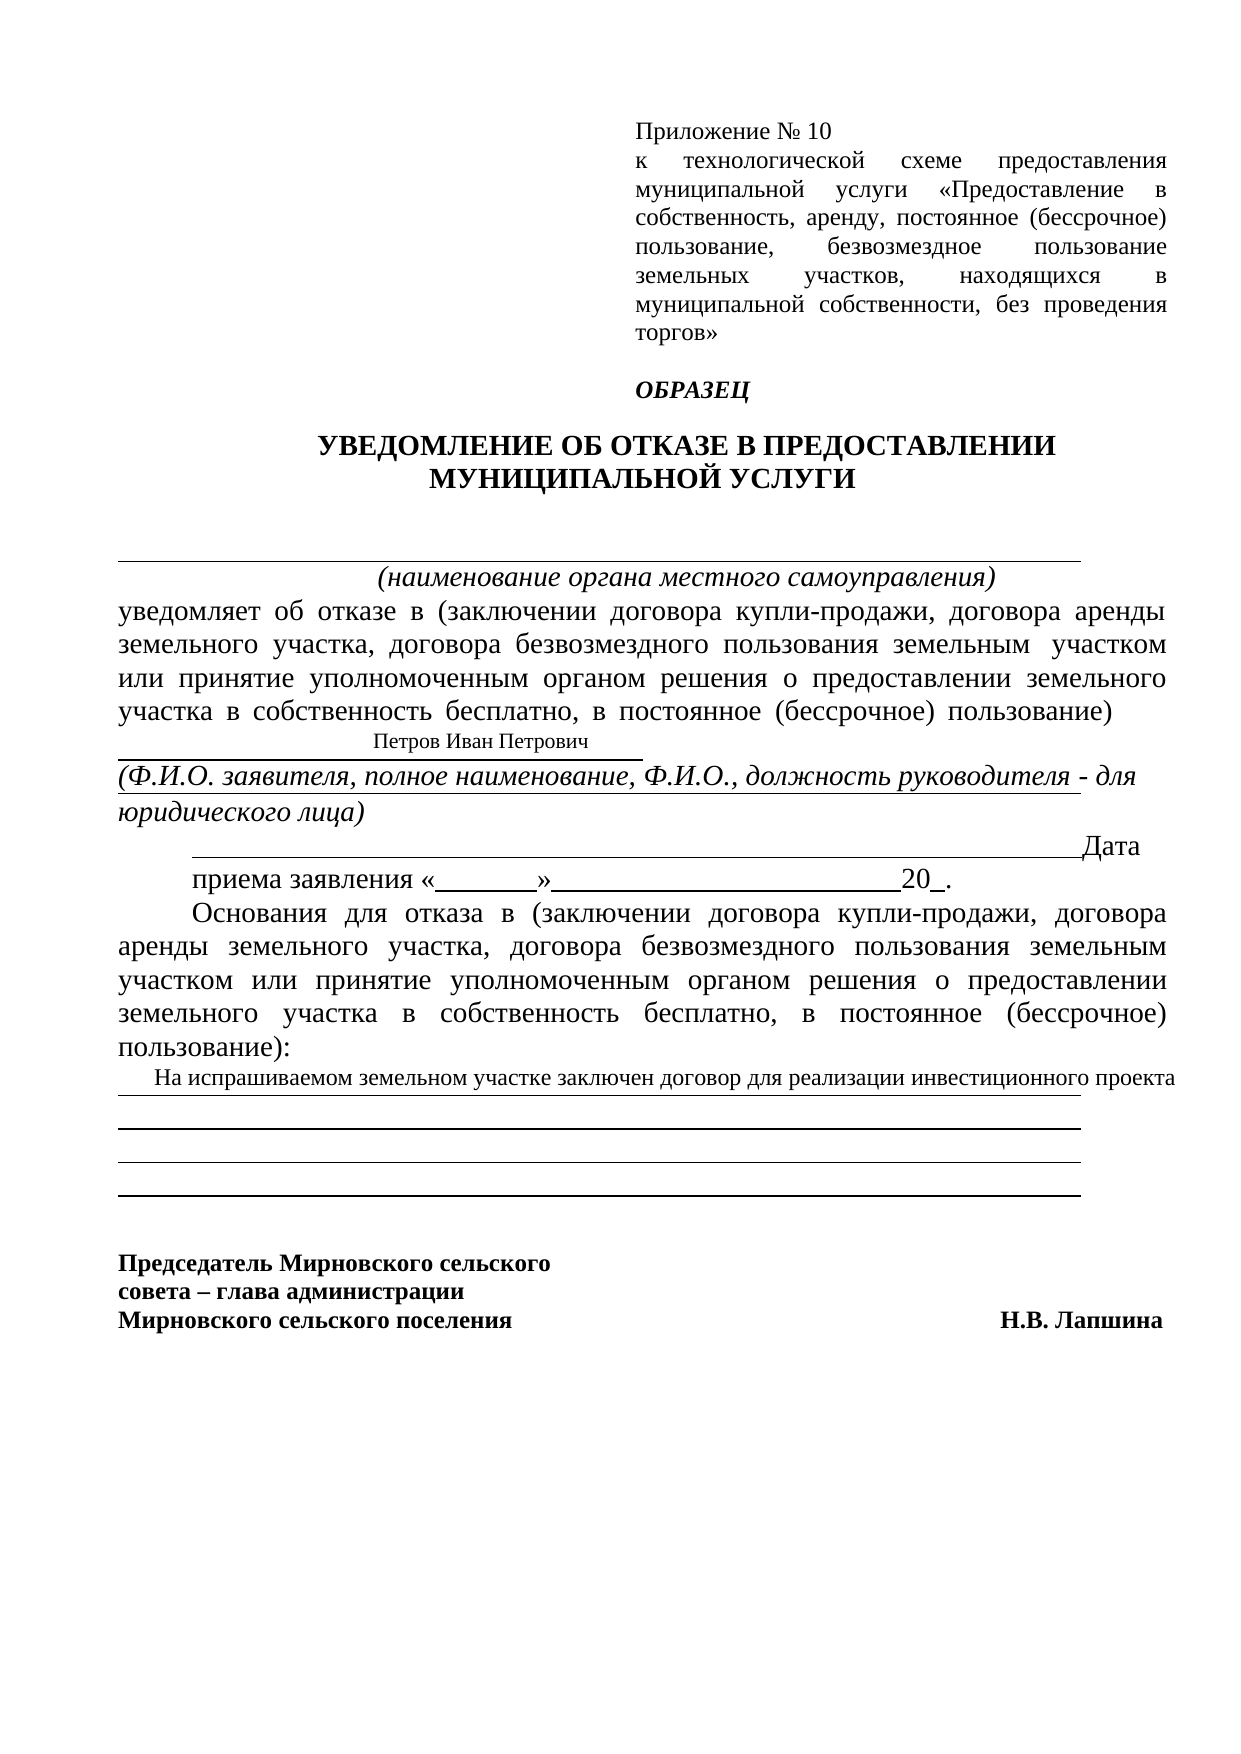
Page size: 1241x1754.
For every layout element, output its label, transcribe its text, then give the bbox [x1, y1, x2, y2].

text Приложение № 10 [635, 116, 1207, 145]
text (Ф.И.О. заявителя, полное наименование, Ф.И.О., должность руководителя - для [118, 753, 1207, 791]
text (наименование органа местного самоуправления) [377, 557, 1207, 593]
text На испрашиваемом земельном участке заключен договор для реализации инвестиционного проекта [73, 1063, 1207, 1091]
text Мирновского сельского поселения Н.В. Лапшина [118, 1305, 1207, 1334]
text ОБРАЗЕЦ [635, 375, 1167, 404]
text юридического лица) [118, 791, 1207, 828]
subtitle Председатель Мирновского сельского совета – глава администрации [118, 1248, 553, 1305]
text к технологической схеме предоставления муниципальной услуги «Предоставление в собственность, аренду, постоянное (бессрочное) пользование, безвозмездное пользование земельных участков, находящихся в муниципальной собственности, без проведения торгов» [635, 145, 1167, 346]
text Петров Иван Петрович [298, 728, 1207, 753]
subtitle УВЕДОМЛЕНИЕ ОБ ОТКАЗЕ В ПРЕДОСТАВЛЕНИИ МУНИЦИПАЛЬНОЙ УСЛУГИ [317, 428, 1058, 495]
subtitle Дата приема заявления « » 20 . [192, 828, 1141, 895]
text Основания для отказа в (заключении договора купли-продажи, договора аренды земельного участка, договора безвозмездного пользования земельным участком или принятие уполномоченным органом решения о предоставлении земельного участка в собственность бесплатно, в постоянное (бессрочное) пользование): [118, 895, 1167, 1062]
text уведомляет об отказе в (заключении договора купли-продажи, договора аренды земельного участка, договора безвозмездного пользования земельным участком или принятие уполномоченным органом решения о предоставлении земельного участка в собственность бесплатно, в постоянное (бессрочное) пользование) [118, 593, 1167, 727]
